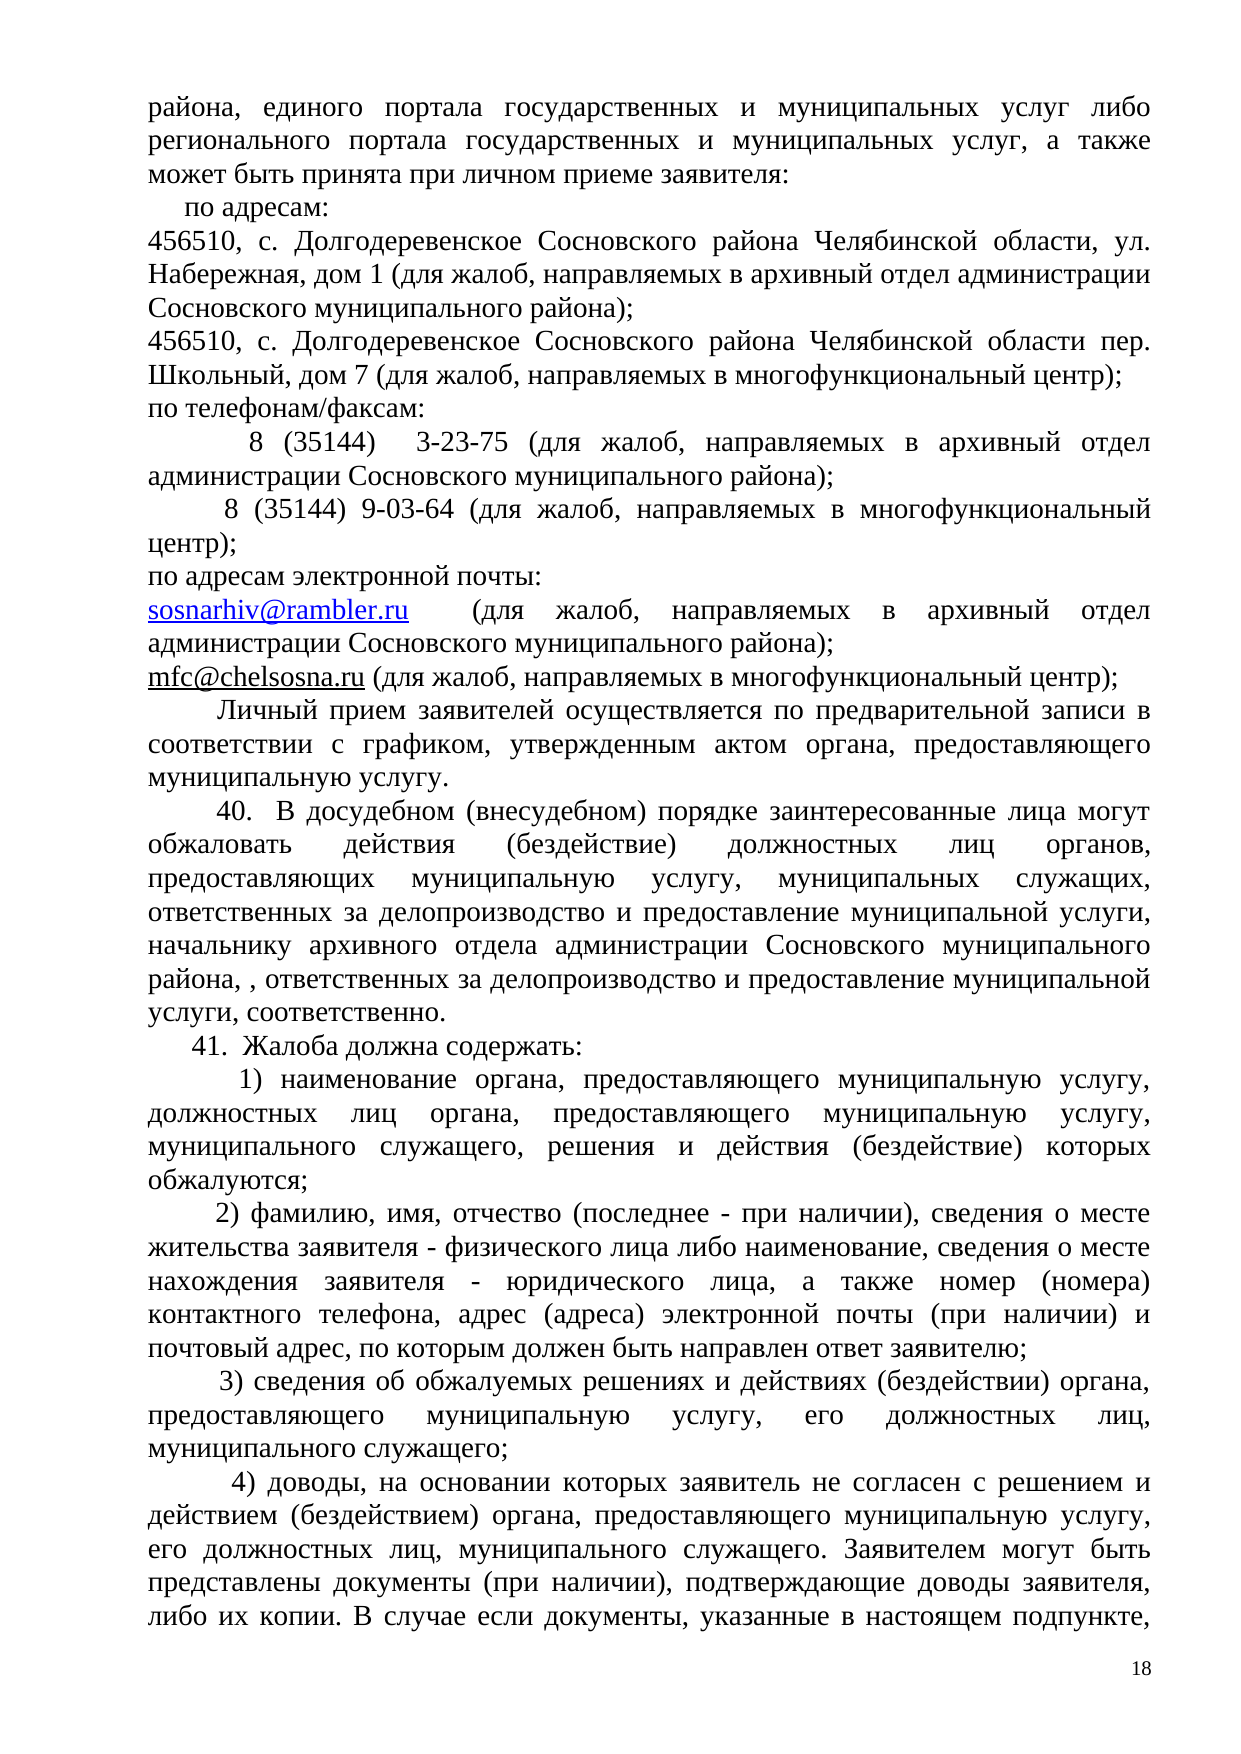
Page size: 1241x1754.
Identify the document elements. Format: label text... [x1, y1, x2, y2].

text 456510, с. Долгодеревенское Сосновского района Челябинской области пер. Школьный, дом 7 (для жалоб, направляемых в многофункциональный центр); [148, 323, 1152, 391]
text 1) наименование органа, предоставляющего муниципальную услугу, должностных лиц органа, предоставляющего муниципальную услугу, муниципального служащего, решения и действия (бездействие) которых обжалуются; [148, 1061, 1152, 1196]
text по адресам электронной почты: [148, 558, 1152, 592]
text по адресам: [148, 189, 1152, 223]
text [148, 1464, 1152, 1632]
text 40. В досудебном (внесудебном) порядке заинтересованные лица могут обжаловать действия (бездействие) должностных лиц органов, предоставляющих муниципальную услугу, муниципальных служащих, ответственных за делопроизводство и предоставление муниципальной услуги, начальнику архивного отдела администрации Сосновского муниципального района, , ответственных за делопроизводство и предоставление муниципальной услуги, соответственно. [148, 793, 1152, 1028]
text 456510, с. Долгодеревенское Сосновского района Челябинской области, ул. Набережная, дом 1 (для жалоб, направляемых в архивный отдел администрации Сосновского муниципального района); [148, 223, 1152, 323]
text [148, 89, 1152, 189]
text 41. Жалоба должна содержать: [148, 1028, 1152, 1061]
text 3) сведения об обжалуемых решениях и действиях (бездействии) органа, предоставляющего муниципальную услугу, его должностных лиц, муниципального служащего; [148, 1363, 1152, 1464]
text по телефонам/факсам: [148, 391, 1152, 424]
text 8 (35144) 3-23-75 (для жалоб, направляемых в архивный отдел администрации Сосновского муниципального района); [148, 424, 1152, 491]
text mfc@chelsosna.ru (для жалоб, направляемых в многофункциональный центр); [148, 659, 1152, 692]
text Личный прием заявителей осуществляется по предварительной записи в соответствии с графиком, утвержденным актом органа, предоставляющего муниципальную услугу. [148, 692, 1152, 793]
text 8 (35144) 9-03-64 (для жалоб, направляемых в многофункциональный центр); [148, 491, 1152, 558]
text 2) фамилию, имя, отчество (последнее - при наличии), сведения о месте жительства заявителя - физического лица либо наименование, сведения о месте нахождения заявителя - юридического лица, а также номер (номера) контактного телефона, адрес (адреса) электронной почты (при наличии) и почтовый адрес, по которым должен быть направлен ответ заявителю; [148, 1196, 1152, 1363]
text sosnarhiv@rambler.ru (для жалоб, направляемых в архивный отдел администрации Сосновского муниципального района); [148, 592, 1152, 659]
